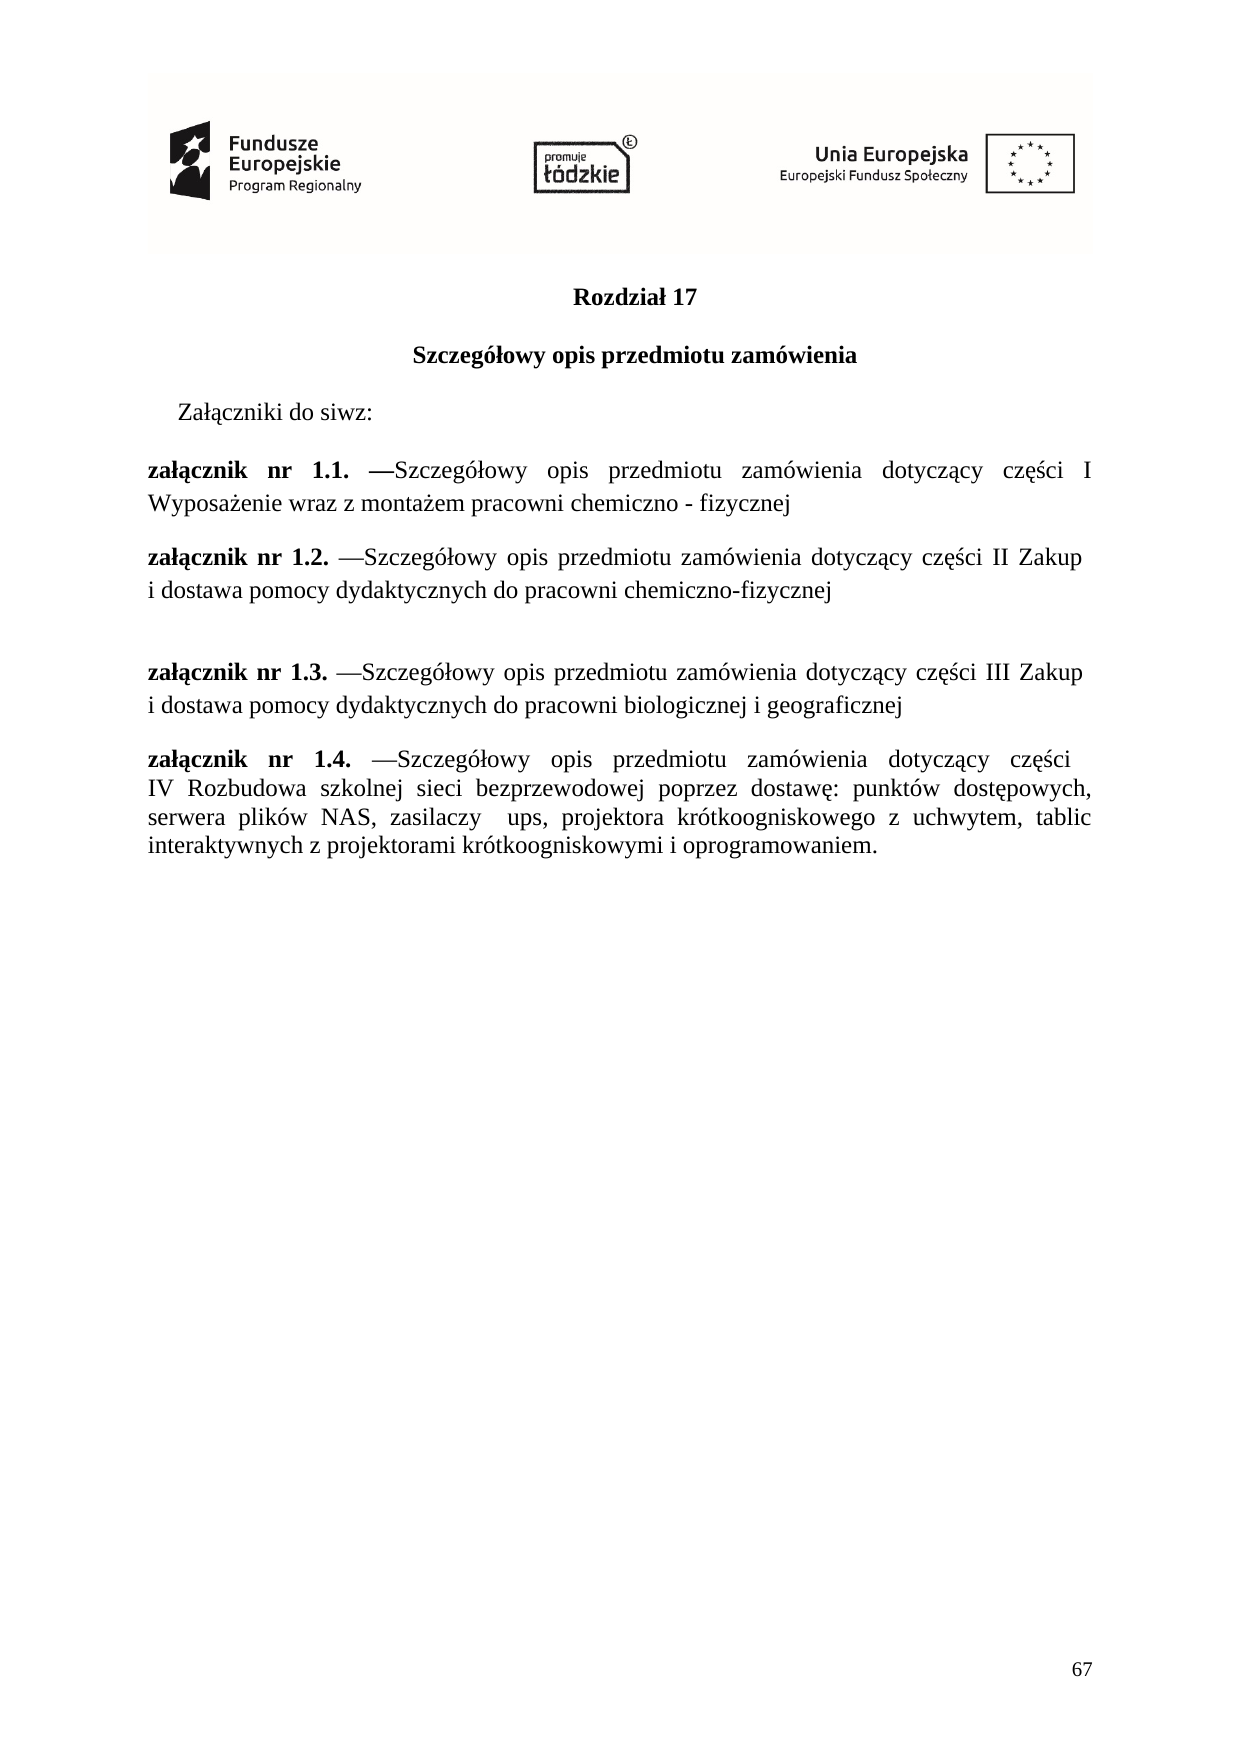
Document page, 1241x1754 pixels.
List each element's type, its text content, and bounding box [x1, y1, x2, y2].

picture [147, 73, 1093, 254]
text Szczegółowy opis przedmiotu zamówienia [177, 340, 1092, 368]
text Rozdział 17 [177, 282, 1092, 311]
text załącznik nr 1.2. —Szczegółowy opis przedmiotu zamówienia dotyczący części II Zakup i dostawa pomocy dydaktycznych do pracowni chemiczno-fizycznej [148, 542, 1092, 603]
text załącznik nr 1.1. —Szczegółowy opis przedmiotu zamówienia dotyczący części I Wyposażenie wraz z montażem pracowni chemiczno - fizycznej [148, 455, 1092, 517]
text załącznik nr 1.3. —Szczegółowy opis przedmiotu zamówienia dotyczący części III Zakup i dostawa pomocy dydaktycznych do pracowni biologicznej i geograficznej [148, 657, 1092, 719]
text załącznik nr 1.4. —Szczegółowy opis przedmiotu zamówienia dotyczący części IV Rozbudowa szkolnej sieci bezprzewodowej poprzez dostawę: punktów dostępowych, serwera plików NAS, zasilaczy ups, projektora krótkoogniskowego z uchwytem, tablic interaktywnych z projektorami krótkoogniskowymi i oprogramowaniem. [148, 744, 1092, 859]
text Załączniki do siwz: [177, 397, 1092, 426]
